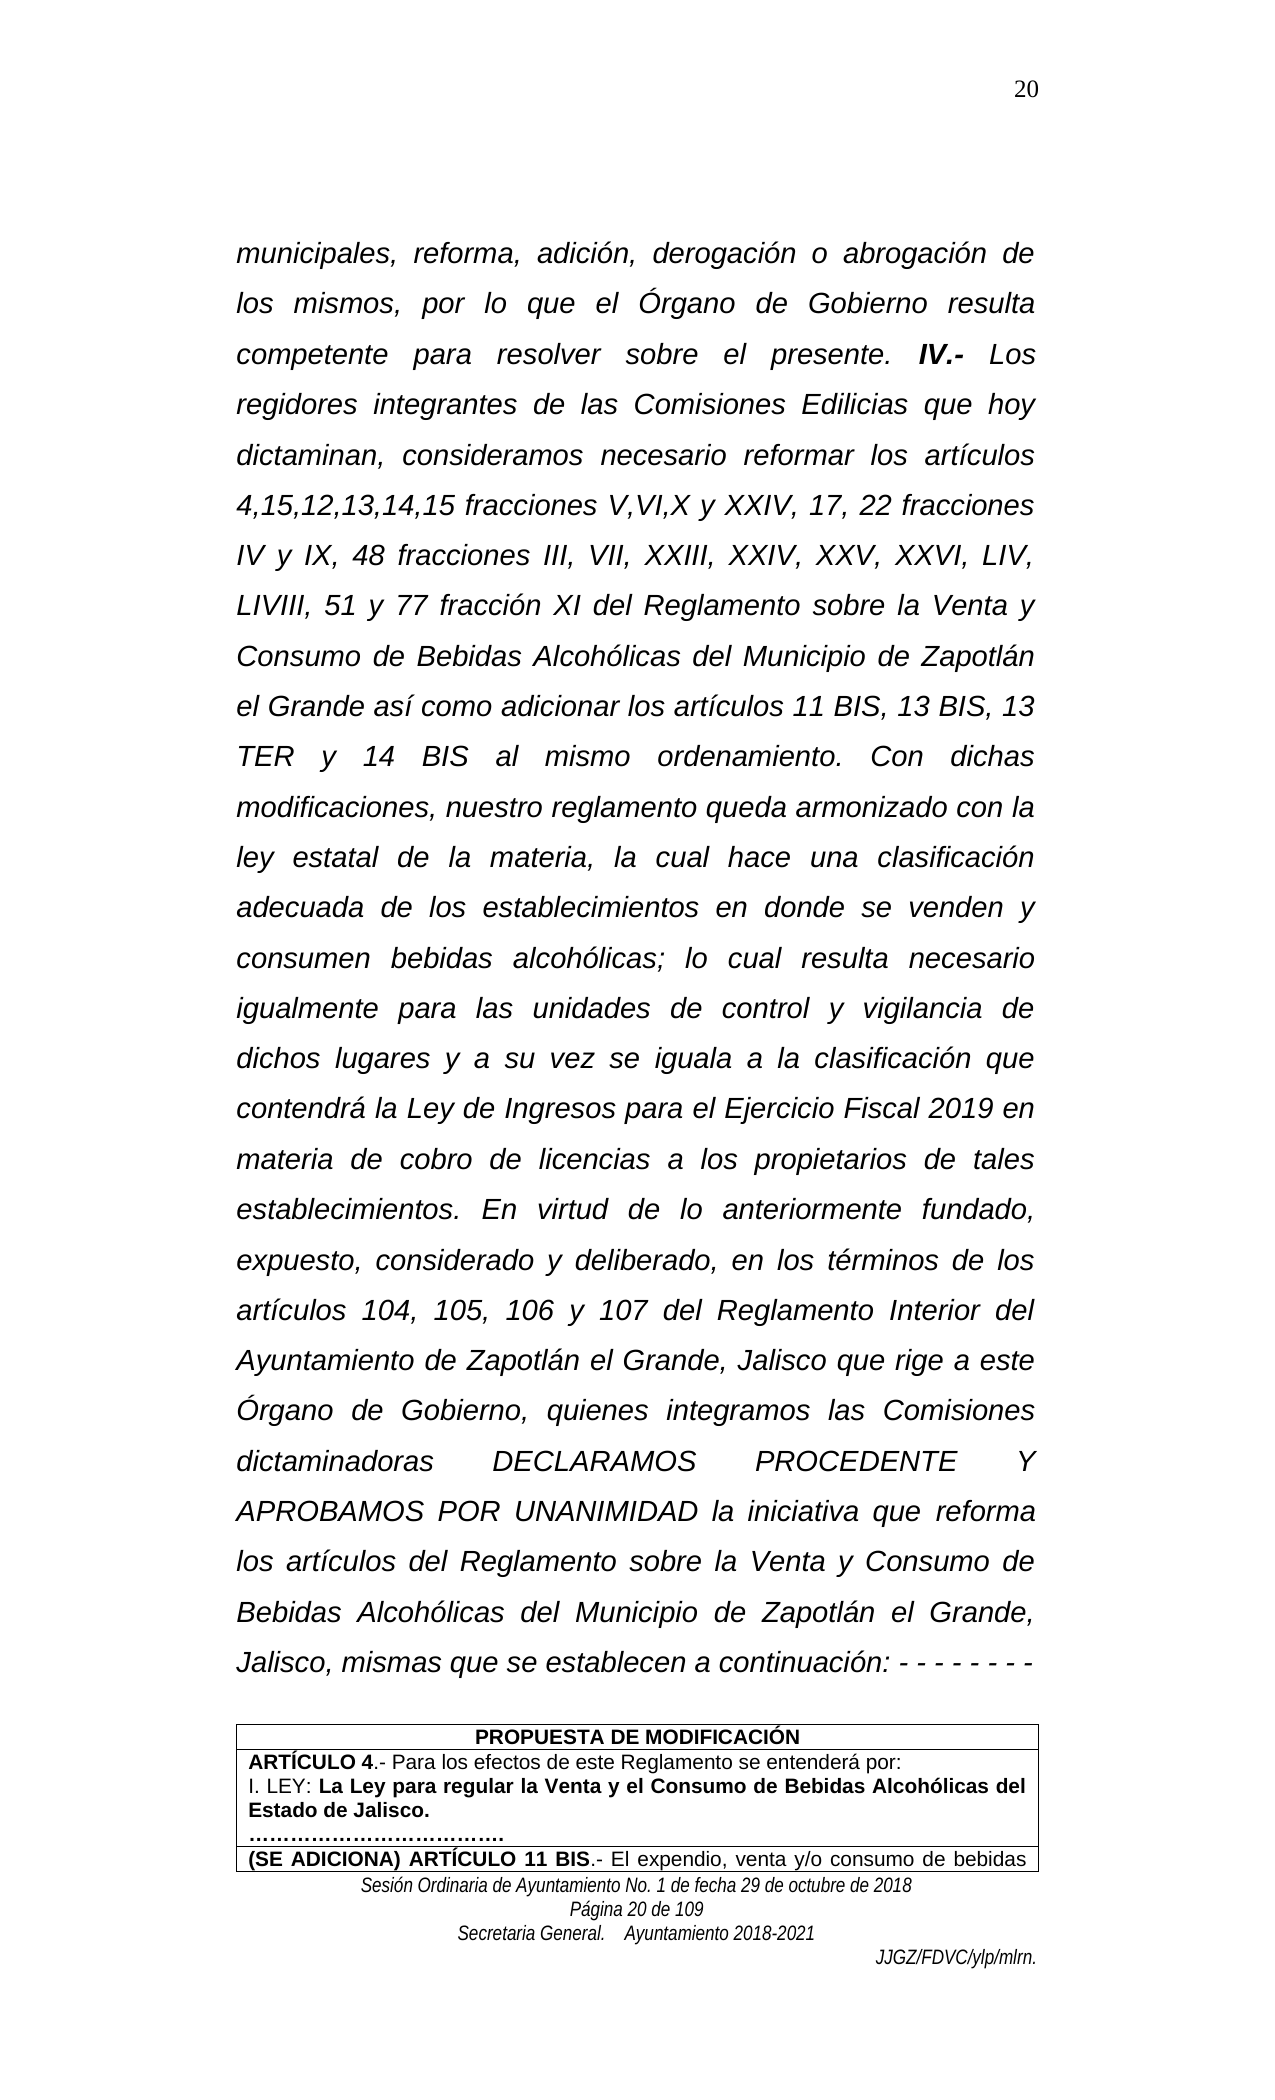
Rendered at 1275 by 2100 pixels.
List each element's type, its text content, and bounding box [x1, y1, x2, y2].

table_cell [237, 1847, 1038, 1871]
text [236, 236, 1039, 1678]
table_cell ARTÍCULO 4.- Para los efectos de este Reglamento se entenderá por: I. LEY: La Ley para regular la Venta y el Consumo de Bebidas Alcohólicas del Estado de Jalisco. ………………………………. [237, 1750, 1038, 1846]
table_header PROPUESTA DE MODIFICACIÓN [237, 1725, 1038, 1749]
